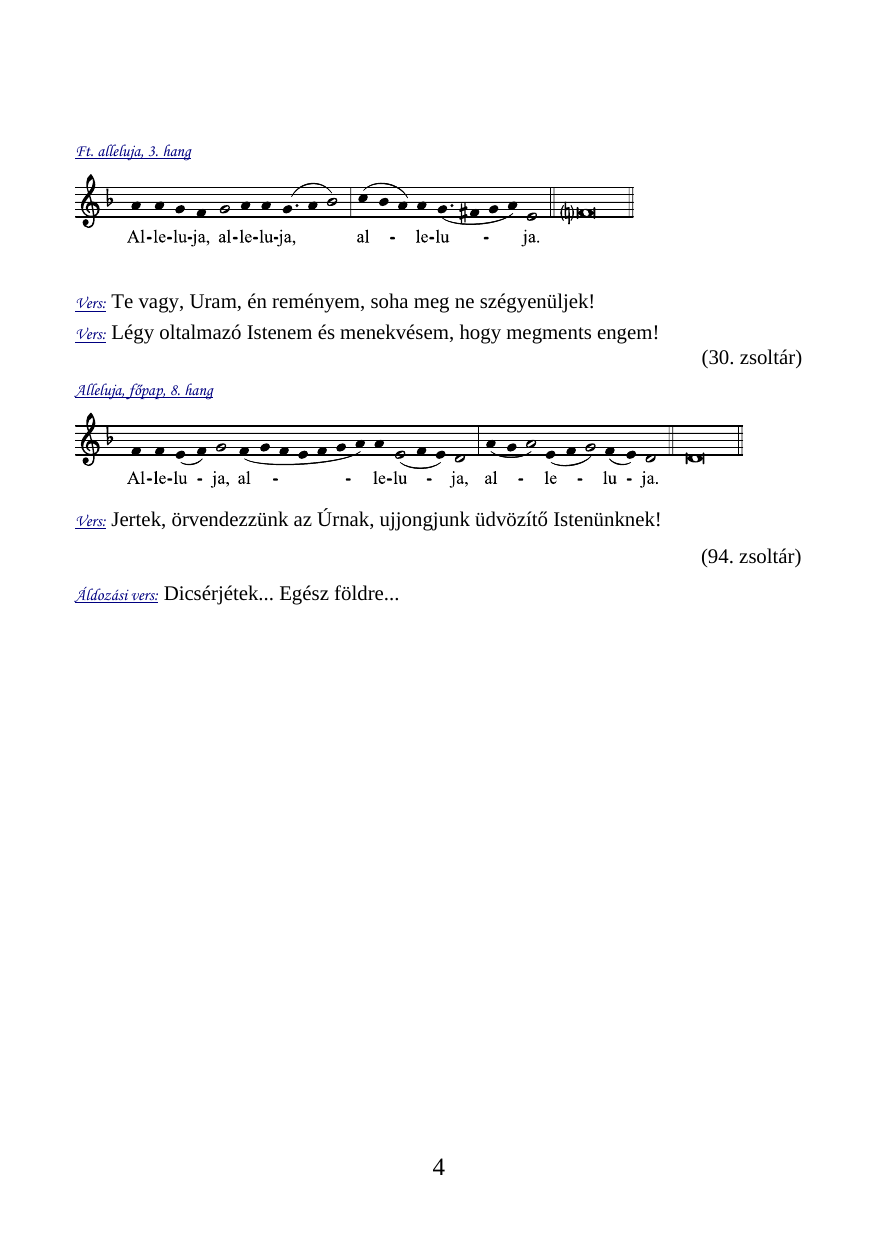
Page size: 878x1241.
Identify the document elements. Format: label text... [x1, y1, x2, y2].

text Vers: Te vagy, Uram, én reményem, soha meg ne szégyenüljek! [75, 289, 801, 314]
text Vers: Jertek, örvendezzünk az Úrnak, ujjongjunk üdvözítő Istenünknek! [75, 507, 801, 532]
text (94. zsoltár) [75, 544, 801, 568]
text Vers: Légy oltalmazó Istenem és menekvésem, hogy megments engem! [75, 320, 802, 345]
text Ft. alleluja, 3. hang [75, 143, 802, 162]
text Alleluja, főpap, 8. hang [75, 381, 802, 400]
text (30. zsoltár) [75, 345, 802, 369]
text Áldozási vers: Dicsérjétek... Egész földre... [75, 581, 801, 605]
